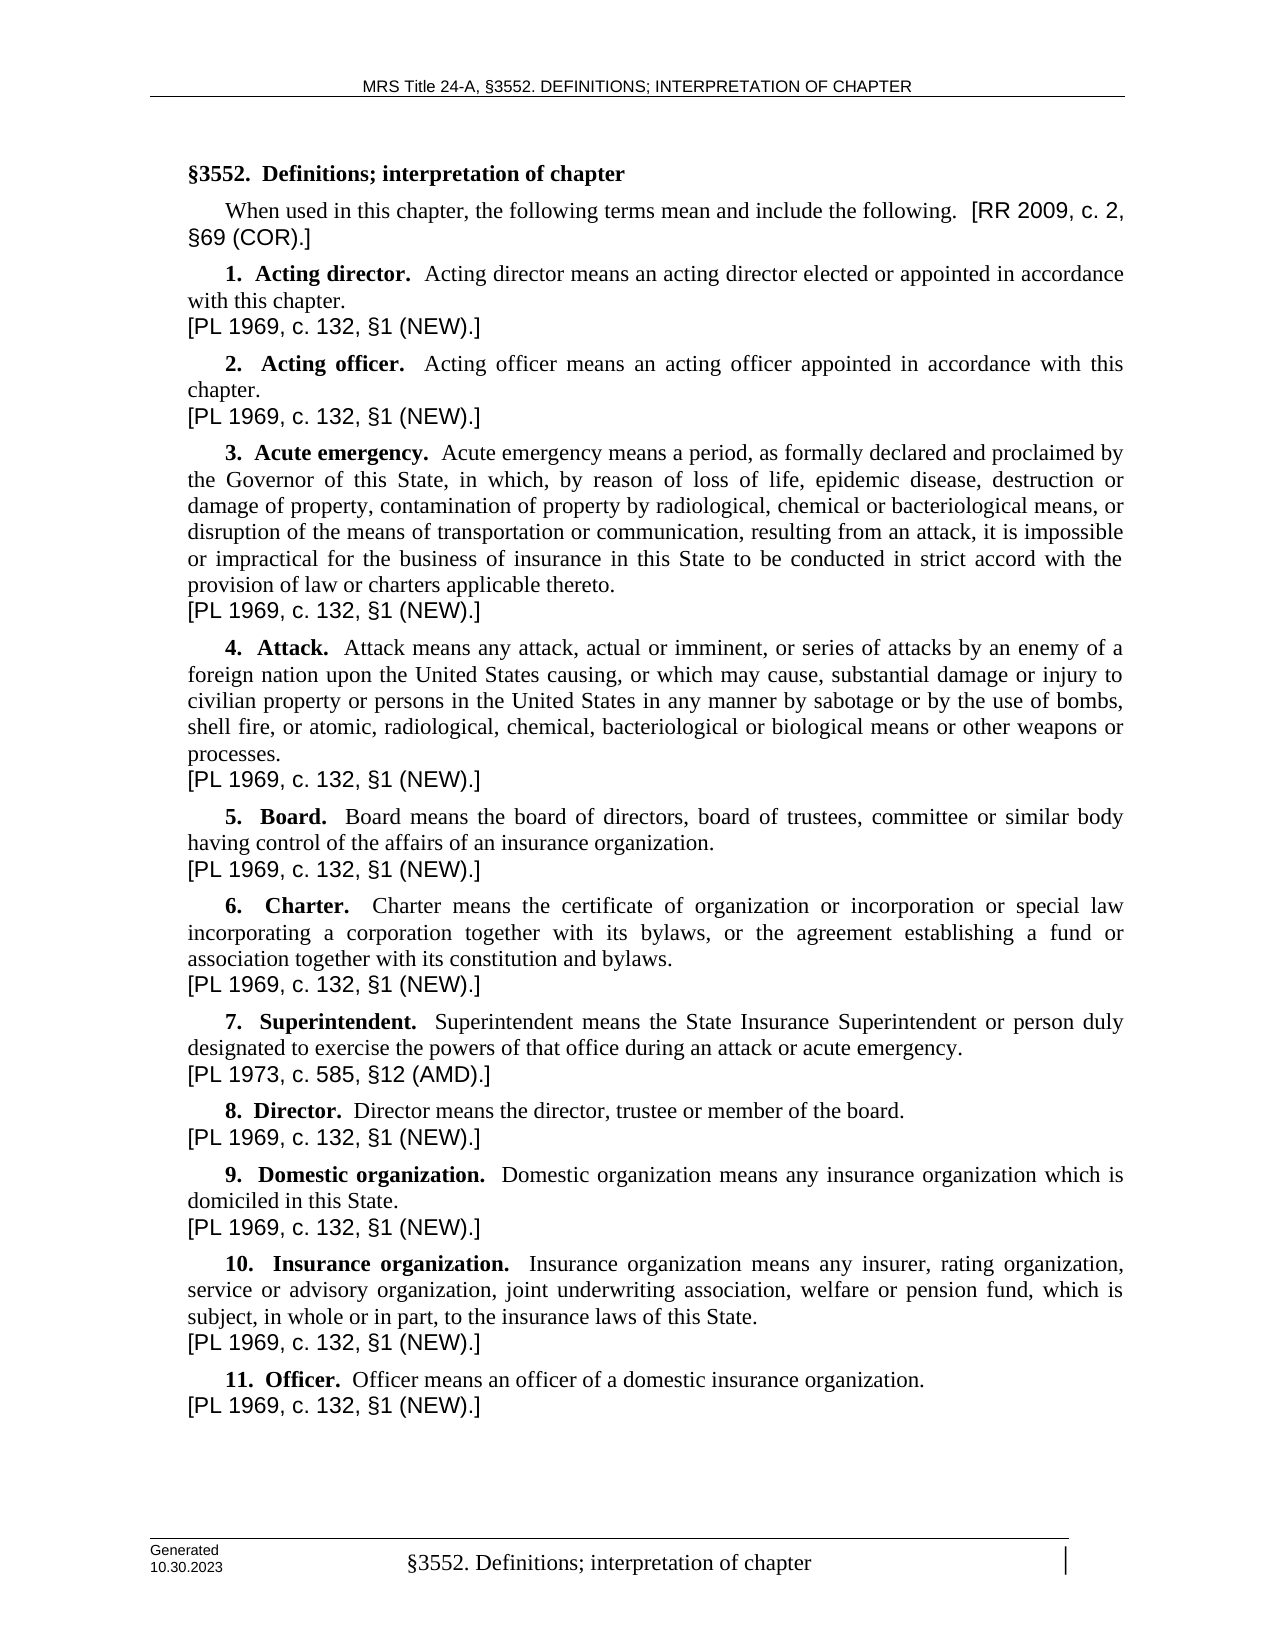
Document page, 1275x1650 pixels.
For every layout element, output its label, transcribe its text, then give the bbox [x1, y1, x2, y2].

text 8. Director. Director means the director, trustee or member of the board. [187, 1098, 1125, 1124]
text [PL 1973, c. 585, §12 (AMD).] [187, 1061, 1125, 1087]
text [PL 1969, c. 132, §1 (NEW).] [187, 971, 1125, 998]
text 3. Acute emergency. Acute emergency means a period, as formally declared and proclaimed by the Governor of this State, in which, by reason of loss of life, epidemic disease, destruction or damage of property, contamination of property by radiological, chemical or bacteriological means, or disruption of the means of transportation or communication, resulting from an attack, it is impossible or impractical for the business of insurance in this State to be conducted in strict accord with the provision of law or charters applicable thereto. [187, 439, 1125, 597]
text 1. Acting director. Acting director means an acting director elected or appointed in accordance with this chapter. [187, 260, 1125, 313]
text [PL 1969, c. 132, §1 (NEW).] [187, 1392, 1125, 1419]
text 9. Domestic organization. Domestic organization means any insurance organization which is domiciled in this State. [187, 1161, 1125, 1213]
text [PL 1969, c. 132, §1 (NEW).] [187, 856, 1125, 882]
text [PL 1969, c. 132, §1 (NEW).] [187, 766, 1125, 792]
text [PL 1969, c. 132, §1 (NEW).] [187, 403, 1125, 429]
text 5. Board. Board means the board of directors, board of trustees, committee or similar body having control of the affairs of an insurance organization. [187, 803, 1125, 856]
text 11. Officer. Officer means an officer of a domestic insurance organization. [187, 1366, 1125, 1392]
text [PL 1969, c. 132, §1 (NEW).] [187, 1213, 1125, 1240]
text 7. Superintendent. Superintendent means the State Insurance Superintendent or person duly designated to exercise the powers of that office during an attack or acute emergency. [187, 1008, 1125, 1061]
text [PL 1969, c. 132, §1 (NEW).] [187, 1124, 1125, 1150]
text 6. Charter. Charter means the certificate of organization or incorporation or special law incorporating a corporation together with its bylaws, or the agreement establishing a fund or association together with its constitution and bylaws. [187, 892, 1125, 971]
text 4. Attack. Attack means any attack, actual or imminent, or series of attacks by an enemy of a foreign nation upon the United States causing, or which may cause, substantial damage or injury to civilian property or persons in the United States in any manner by sabotage or by the use of bombs, shell fire, or atomic, radiological, chemical, bacteriological or biological means or other weapons or processes. [187, 634, 1125, 766]
text [PL 1969, c. 132, §1 (NEW).] [187, 597, 1125, 624]
text §3552. Definitions; interpretation of chapter [187, 160, 1125, 187]
text 2. Acting officer. Acting officer means an acting officer appointed in accordance with this chapter. [187, 350, 1125, 403]
text [PL 1969, c. 132, §1 (NEW).] [187, 1329, 1125, 1356]
text When used in this chapter, the following terms mean and include the following. [RR 2009, c. 2, §69 (COR).] [187, 197, 1125, 250]
text [PL 1969, c. 132, §1 (NEW).] [187, 313, 1125, 339]
text 10. Insurance organization. Insurance organization means any insurer, rating organization, service or advisory organization, joint underwriting association, welfare or pension fund, which is subject, in whole or in part, to the insurance laws of this State. [187, 1250, 1125, 1329]
